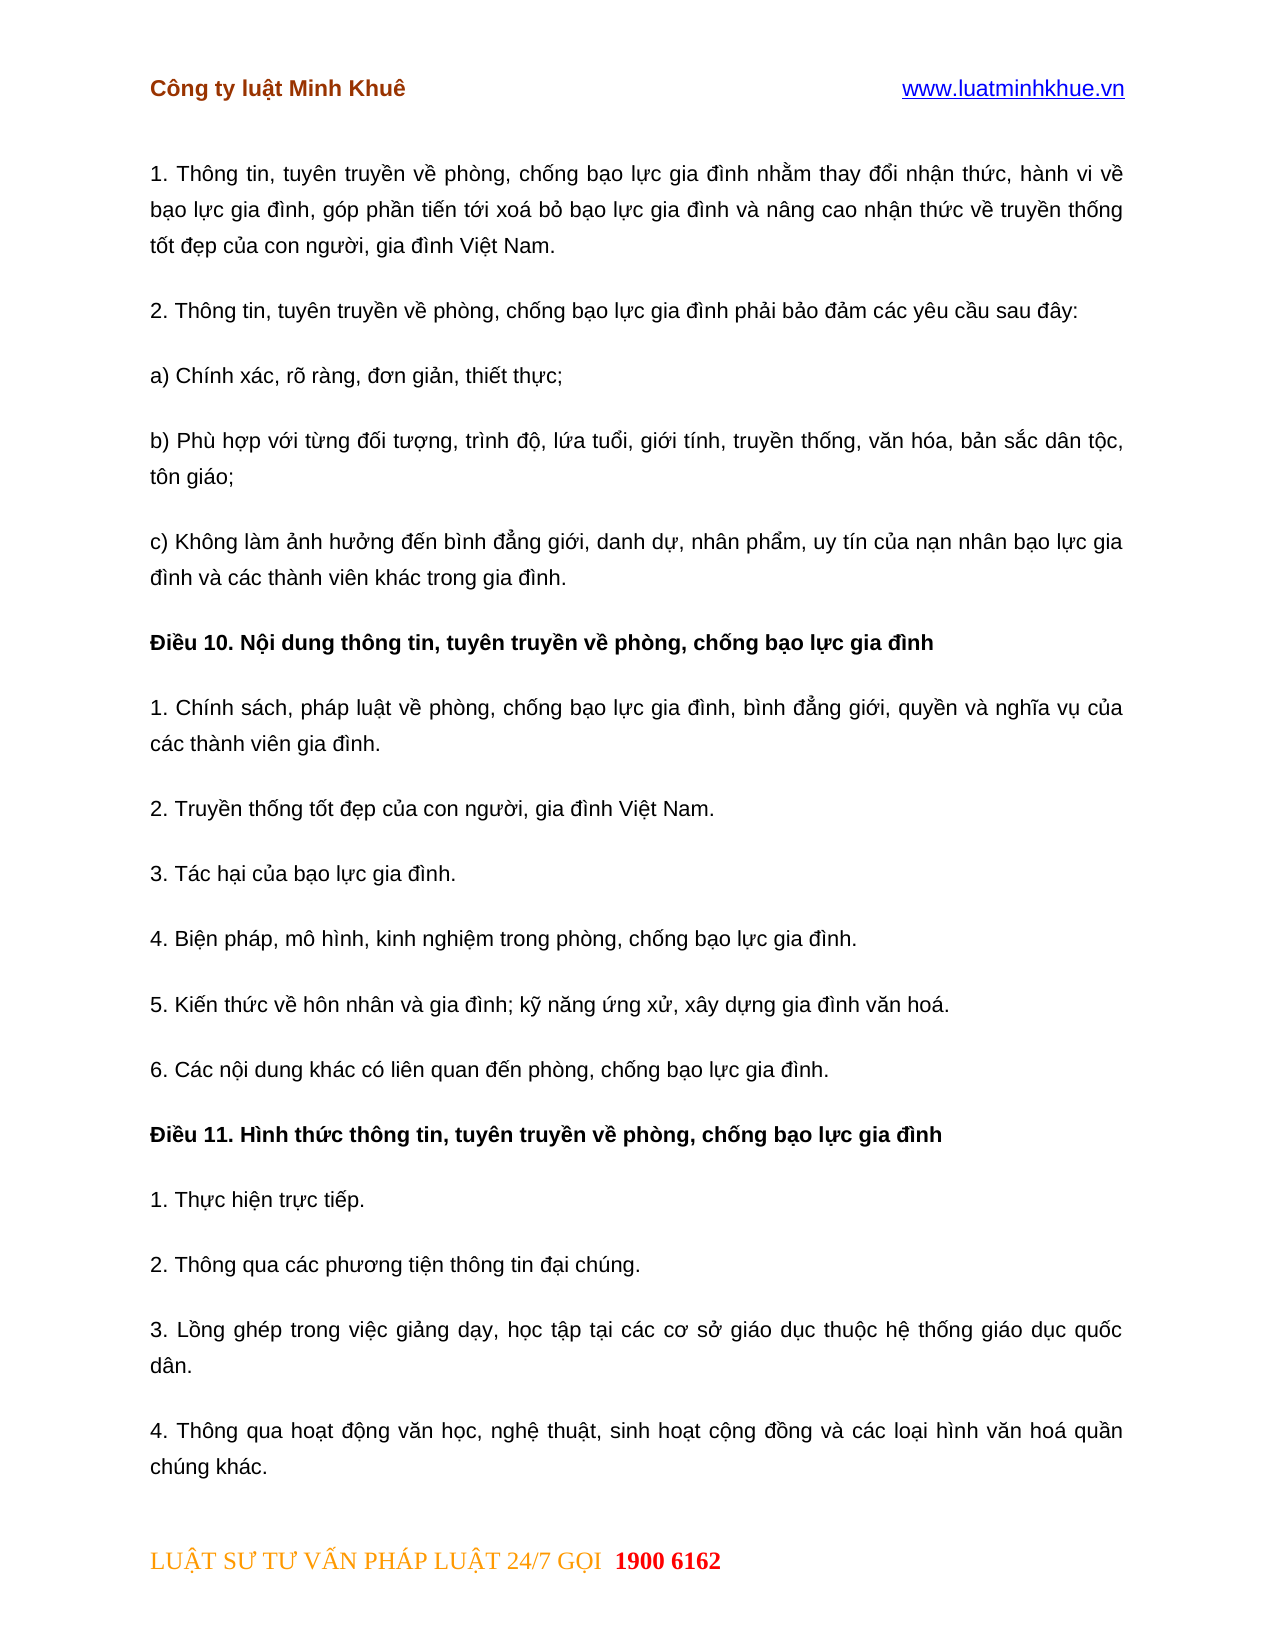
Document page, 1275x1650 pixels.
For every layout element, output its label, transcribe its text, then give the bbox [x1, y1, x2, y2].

text c) Không làm ảnh hưởng đến bình đẳng giới, danh dự, nhân phẩm, uy tín của nạn nhân bạo lực gia đình và các thành viên khác trong gia đình. [150, 518, 1125, 590]
text 3. Tác hại của bạo lực gia đình. [150, 851, 1125, 886]
text b) Phù hợp với từng đối tượng, trình độ, lứa tuổi, giới tính, truyền thống, văn hóa, bản sắc dân tộc, tôn giáo; [150, 417, 1125, 489]
text Điều 10. Nội dung thông tin, tuyên truyền về phòng, chống bạo lực gia đình [150, 619, 1125, 655]
text 4. Biện pháp, mô hình, kinh nghiệm trong phòng, chống bạo lực gia đình. [150, 916, 1125, 952]
text 3. Lồng ghép trong việc giảng dạy, học tập tại các cơ sở giáo dục thuộc hệ thống giáo dục quốc dân. [150, 1306, 1125, 1378]
text 2. Thông tin, tuyên truyền về phòng, chống bạo lực gia đình phải bảo đảm các yêu cầu sau đây: [150, 287, 1125, 323]
text 1. Chính sách, pháp luật về phòng, chống bạo lực gia đình, bình đẳng giới, quyền và nghĩa vụ của các thành viên gia đình. [150, 684, 1125, 756]
text 1. Thông tin, tuyên truyền về phòng, chống bạo lực gia đình nhằm thay đổi nhận thức, hành vi về bạo lực gia đình, góp phần tiến tới xoá bỏ bạo lực gia đình và nâng cao nhận thức về truyền thống tốt đẹp của con người, gia đình Việt Nam. [150, 150, 1125, 258]
text 6. Các nội dung khác có liên quan đến phòng, chống bạo lực gia đình. [150, 1046, 1125, 1082]
text 1. Thực hiện trực tiếp. [150, 1176, 1125, 1212]
text 2. Truyền thống tốt đẹp của con người, gia đình Việt Nam. [150, 785, 1125, 821]
text 5. Kiến thức về hôn nhân và gia đình; kỹ năng ứng xử, xây dựng gia đình văn hoá. [150, 981, 1125, 1017]
text Điều 11. Hình thức thông tin, tuyên truyền về phòng, chống bạo lực gia đình [150, 1111, 1125, 1147]
text 4. Thông qua hoạt động văn học, nghệ thuật, sinh hoạt cộng đồng và các loại hình văn hoá quần chúng khác. [150, 1407, 1125, 1479]
text 2. Thông qua các phương tiện thông tin đại chúng. [150, 1241, 1125, 1277]
text a) Chính xác, rõ ràng, đơn giản, thiết thực; [150, 352, 1125, 388]
